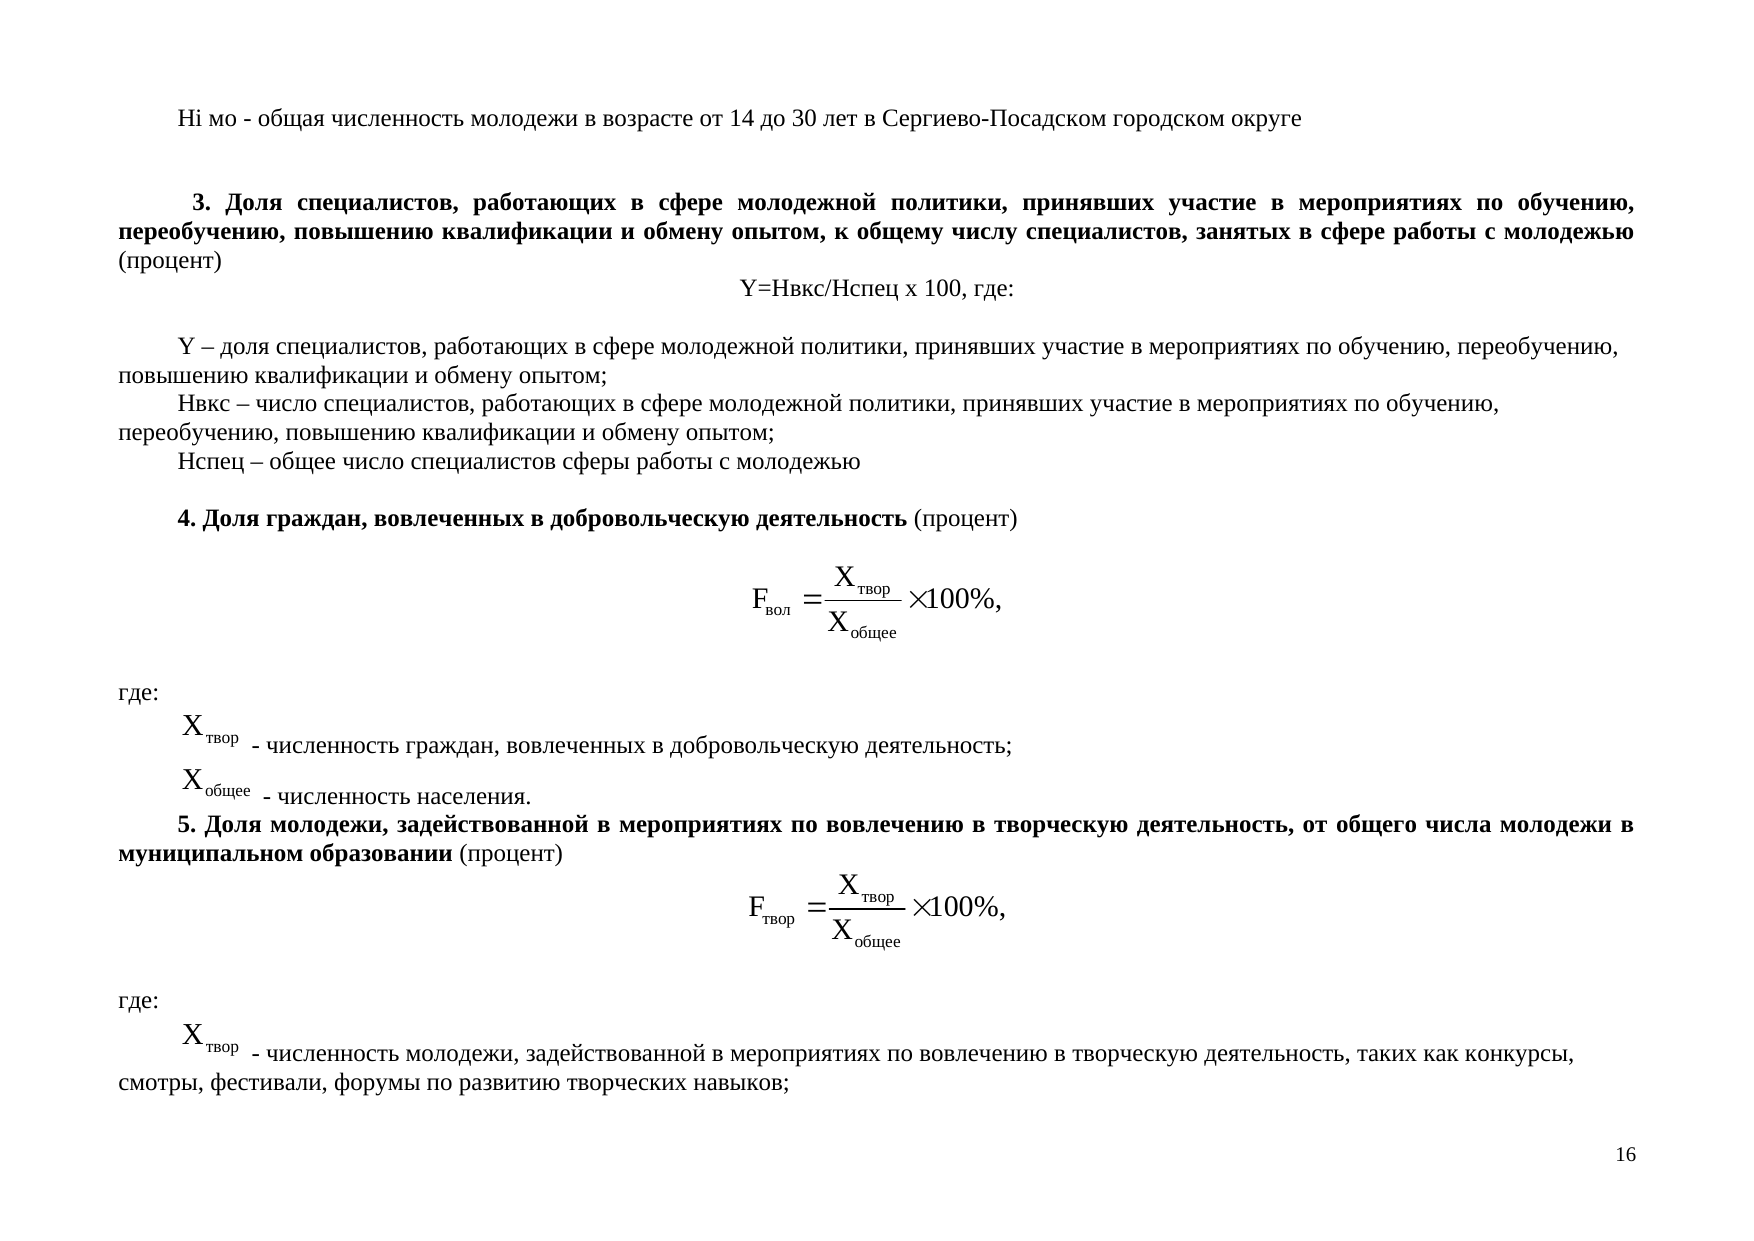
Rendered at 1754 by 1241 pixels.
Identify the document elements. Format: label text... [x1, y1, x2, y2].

text 3. Доля специалистов, работающих в сфере молодежной политики, принявших участие в мероприятиях по обучению, переобучению, повышению квалификации и обмену опытом, к общему числу специалистов, занятых в сфере работы с молодежью (процент) [118, 187, 1636, 273]
text - численность граждан, вовлеченных в добровольческую деятельность; [118, 705, 1636, 759]
text Hi мо - общая численность молодежи в возрасте от 14 до 30 лет в Сергиево-Посадском городском округе [118, 103, 1636, 132]
text 5. Доля молодежи, задействованной в мероприятиях по вовлечению в творческую деятельность, от общего числа молодежи в муниципальном образовании (процент) [118, 809, 1636, 867]
text Y=Нвкс/Нспец x 100, где: [118, 273, 1636, 302]
text 4. Доля граждан, вовлеченных в добровольческую деятельность (процент) [118, 503, 1636, 532]
text Нспец – общее число специалистов сферы работы с молодежью [118, 446, 1636, 475]
text где: [118, 677, 1636, 705]
text где: [118, 985, 1636, 1014]
text Нвкс – число специалистов, работающих в сфере молодежной политики, принявших участие в мероприятиях по обучению, переобучению, повышению квалификации и обмену опытом; [118, 388, 1636, 446]
text - численность населения. [118, 759, 1636, 809]
text Y – доля специалистов, работающих в сфере молодежной политики, принявших участие в мероприятиях по обучению, переобучению, повышению квалификации и обмену опытом; [118, 331, 1636, 388]
text - численность молодежи, задействованной в мероприятиях по вовлечению в творческую деятельность, таких как конкурсы, смотры, фестивали, форумы по развитию творческих навыков; [118, 1014, 1636, 1096]
